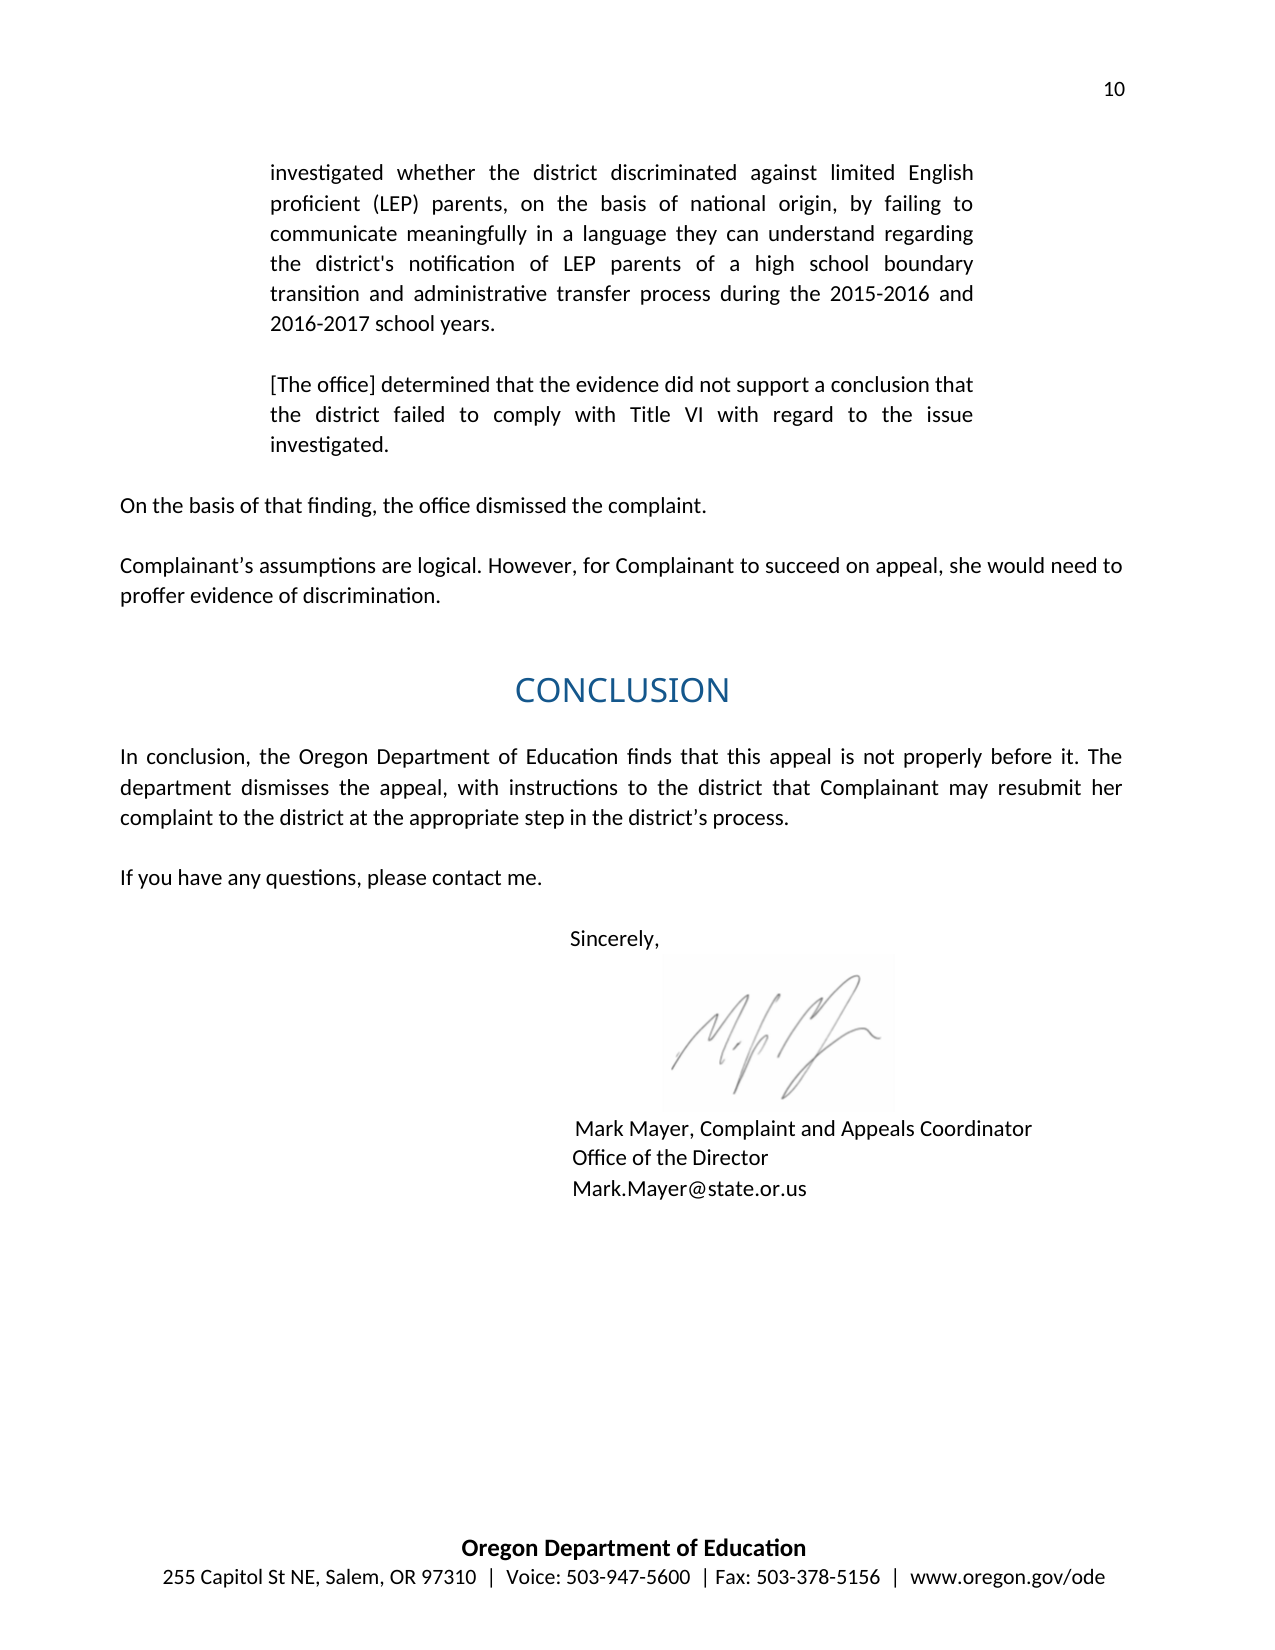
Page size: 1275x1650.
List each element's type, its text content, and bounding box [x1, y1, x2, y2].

text investigated whether the district discriminated against limited English proficient (LEP) parents, on the basis of national origin, by failing to communicate meaningfully in a language they can understand regarding the district's notification of LEP parents of a high school boundary transition and administrative transfer process during the 2015-2016 and 2016-2017 school years. [270, 158, 975, 338]
text [The office] determined that the evidence did not support a conclusion that the district failed to comply with Title VI with regard to the issue investigated. [270, 370, 975, 458]
text Mark Mayer, Complaint and Appeals Coordinator [574, 1114, 1053, 1142]
text Sincerely, [570, 924, 979, 952]
picture [662, 953, 895, 1112]
text Office of the Director [572, 1143, 1087, 1172]
subtitle CONCLUSION [120, 667, 1125, 712]
text In conclusion, the Oregon Department of Education finds that this appeal is not properly before it. The department dismisses the appeal, with instructions to the district that Complainant may resubmit her complaint to the district at the appropriate step in the district’s process. [120, 742, 1125, 831]
text If you have any questions, please contact me. [120, 863, 1125, 891]
text Mark.Mayer@state.or.us [572, 1174, 1125, 1202]
text Complainant’s assumptions are logical. However, for Complainant to succeed on appeal, she would need to proffer evidence of discrimination. [120, 551, 1125, 609]
text On the basis of that finding, the office dismissed the complaint. [120, 491, 1125, 519]
